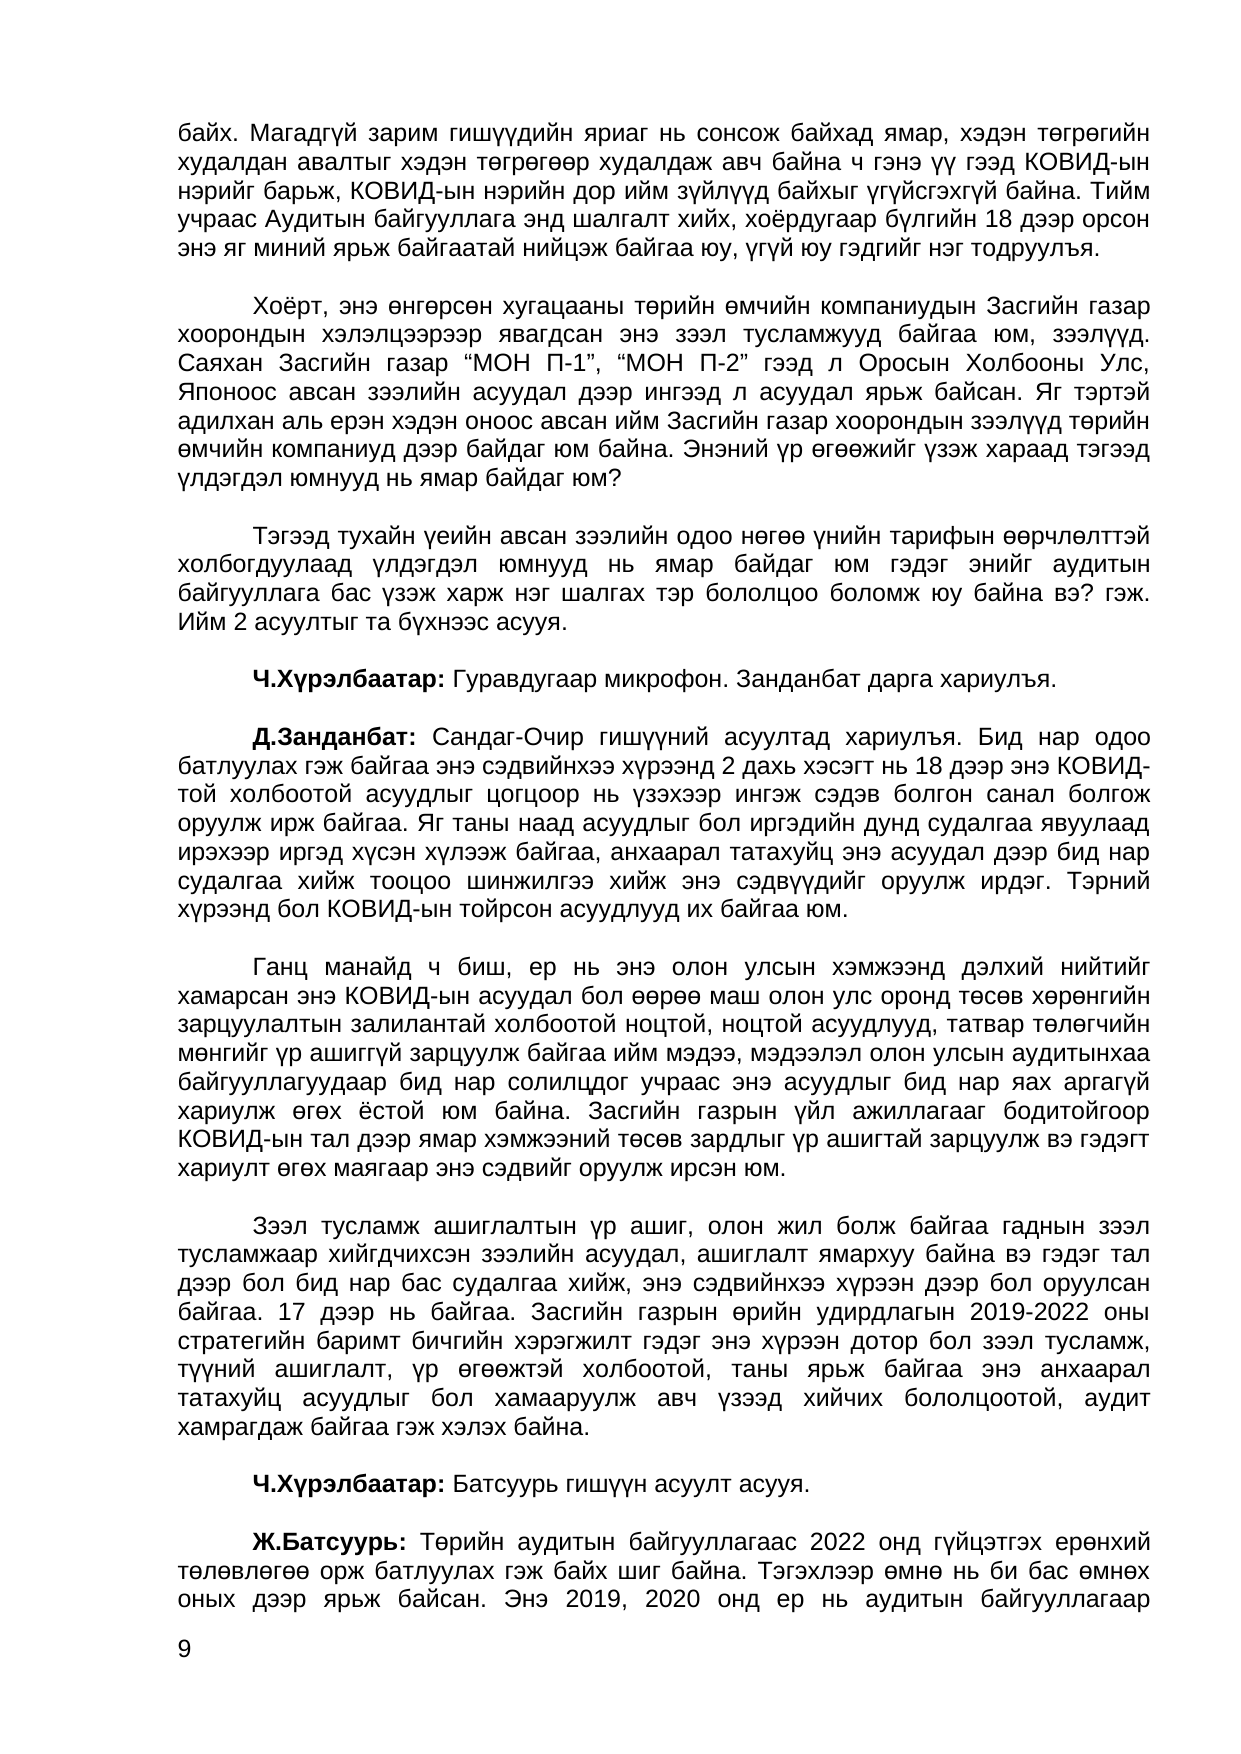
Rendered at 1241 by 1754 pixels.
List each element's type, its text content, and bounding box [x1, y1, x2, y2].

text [177, 1527, 1152, 1613]
text Тэгээд тухайн үеийн авсан зээлийн одоо нөгөө үнийн тарифын өөрчлөлттэй холбогдуулаад үлдэгдэл юмнууд нь ямар байдаг юм гэдэг энийг аудитын байгууллага бас үзэж харж нэг шалгах тэр бололцоо боломж юу байна вэ? гэж. Ийм 2 асуултыг та бүхнээс асууя. [177, 521, 1152, 636]
text Ч.Хүрэлбаатар: Батсуурь гишүүн асуулт асууя. [177, 1469, 1152, 1498]
text Ч.Хүрэлбаатар: Гуравдугаар микрофон. Занданбат дарга хариулъя. [177, 664, 1152, 693]
text Зээл тусламж ашиглалтын үр ашиг, олон жил болж байгаа гаднын зээл тусламжаар хийгдчихсэн зээлийн асуудал, ашиглалт ямархуу байна вэ гэдэг тал дээр бол бид нар бас судалгаа хийж, энэ сэдвийнхээ хүрээн дээр бол оруулсан байгаа. 17 дээр нь байгаа. Засгийн газрын өрийн удирдлагын 2019-2022 оны стратегийн баримт бичгийн хэрэгжилт гэдэг энэ хүрээн дотор бол зээл тусламж, түүний ашиглалт, үр өгөөжтэй холбоотой, таны ярьж байгаа энэ анхаарал татахуйц асуудлыг бол хамааруулж авч үзээд хийчих бололцоотой, аудит хамрагдаж байгаа гэж хэлэх байна. [177, 1211, 1152, 1441]
text Д.Занданбат: Сандаг-Очир гишүүний асуултад хариулъя. Бид нар одоо батлуулах гэж байгаа энэ сэдвийнхээ хүрээнд 2 дахь хэсэгт нь 18 дээр энэ КОВИД-той холбоотой асуудлыг цогцоор нь үзэхээр ингэж сэдэв болгон санал болгож оруулж ирж байгаа. Яг таны наад асуудлыг бол иргэдийн дунд судалгаа явуулаад ирэхээр иргэд хүсэн хүлээж байгаа, анхаарал татахуйц энэ асуудал дээр бид нар судалгаа хийж тооцоо шинжилгээ хийж энэ сэдвүүдийг оруулж ирдэг. Тэрний хүрээнд бол КОВИД-ын тойрсон асуудлууд их байгаа юм. [177, 722, 1152, 923]
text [177, 118, 1152, 262]
text Ганц манайд ч биш, ер нь энэ олон улсын хэмжээнд дэлхий нийтийг хамарсан энэ КОВИД-ын асуудал бол өөрөө маш олон улс оронд төсөв хөрөнгийн зарцуулалтын залилантай холбоотой ноцтой, ноцтой асуудлууд, татвар төлөгчийн мөнгийг үр ашиггүй зарцуулж байгаа ийм мэдээ, мэдээлэл олон улсын аудитынхаа байгууллагуудаар бид нар солилцдог учраас энэ асуудлыг бид нар яах аргагүй хариулж өгөх ёстой юм байна. Засгийн газрын үйл ажиллагааг бодитойгоор КОВИД-ын тал дээр ямар хэмжээний төсөв зардлыг үр ашигтай зарцуулж вэ гэдэгт хариулт өгөх маягаар энэ сэдвийг оруулж ирсэн юм. [177, 952, 1152, 1182]
text Хоёрт, энэ өнгөрсөн хугацааны төрийн өмчийн компаниудын Засгийн газар хоорондын хэлэлцээрээр явагдсан энэ зээл тусламжууд байгаа юм, зээлүүд. Саяхан Засгийн газар “МОН П-1”, “МОН П-2” гээд л Оросын Холбооны Улс, Японоос авсан зээлийн асуудал дээр ингээд л асуудал ярьж байсан. Яг тэртэй адилхан аль ерэн хэдэн оноос авсан ийм Засгийн газар хоорондын зээлүүд төрийн өмчийн компаниуд дээр байдаг юм байна. Энэний үр өгөөжийг үзэж хараад тэгээд үлдэгдэл юмнууд нь ямар байдаг юм? [177, 291, 1152, 492]
